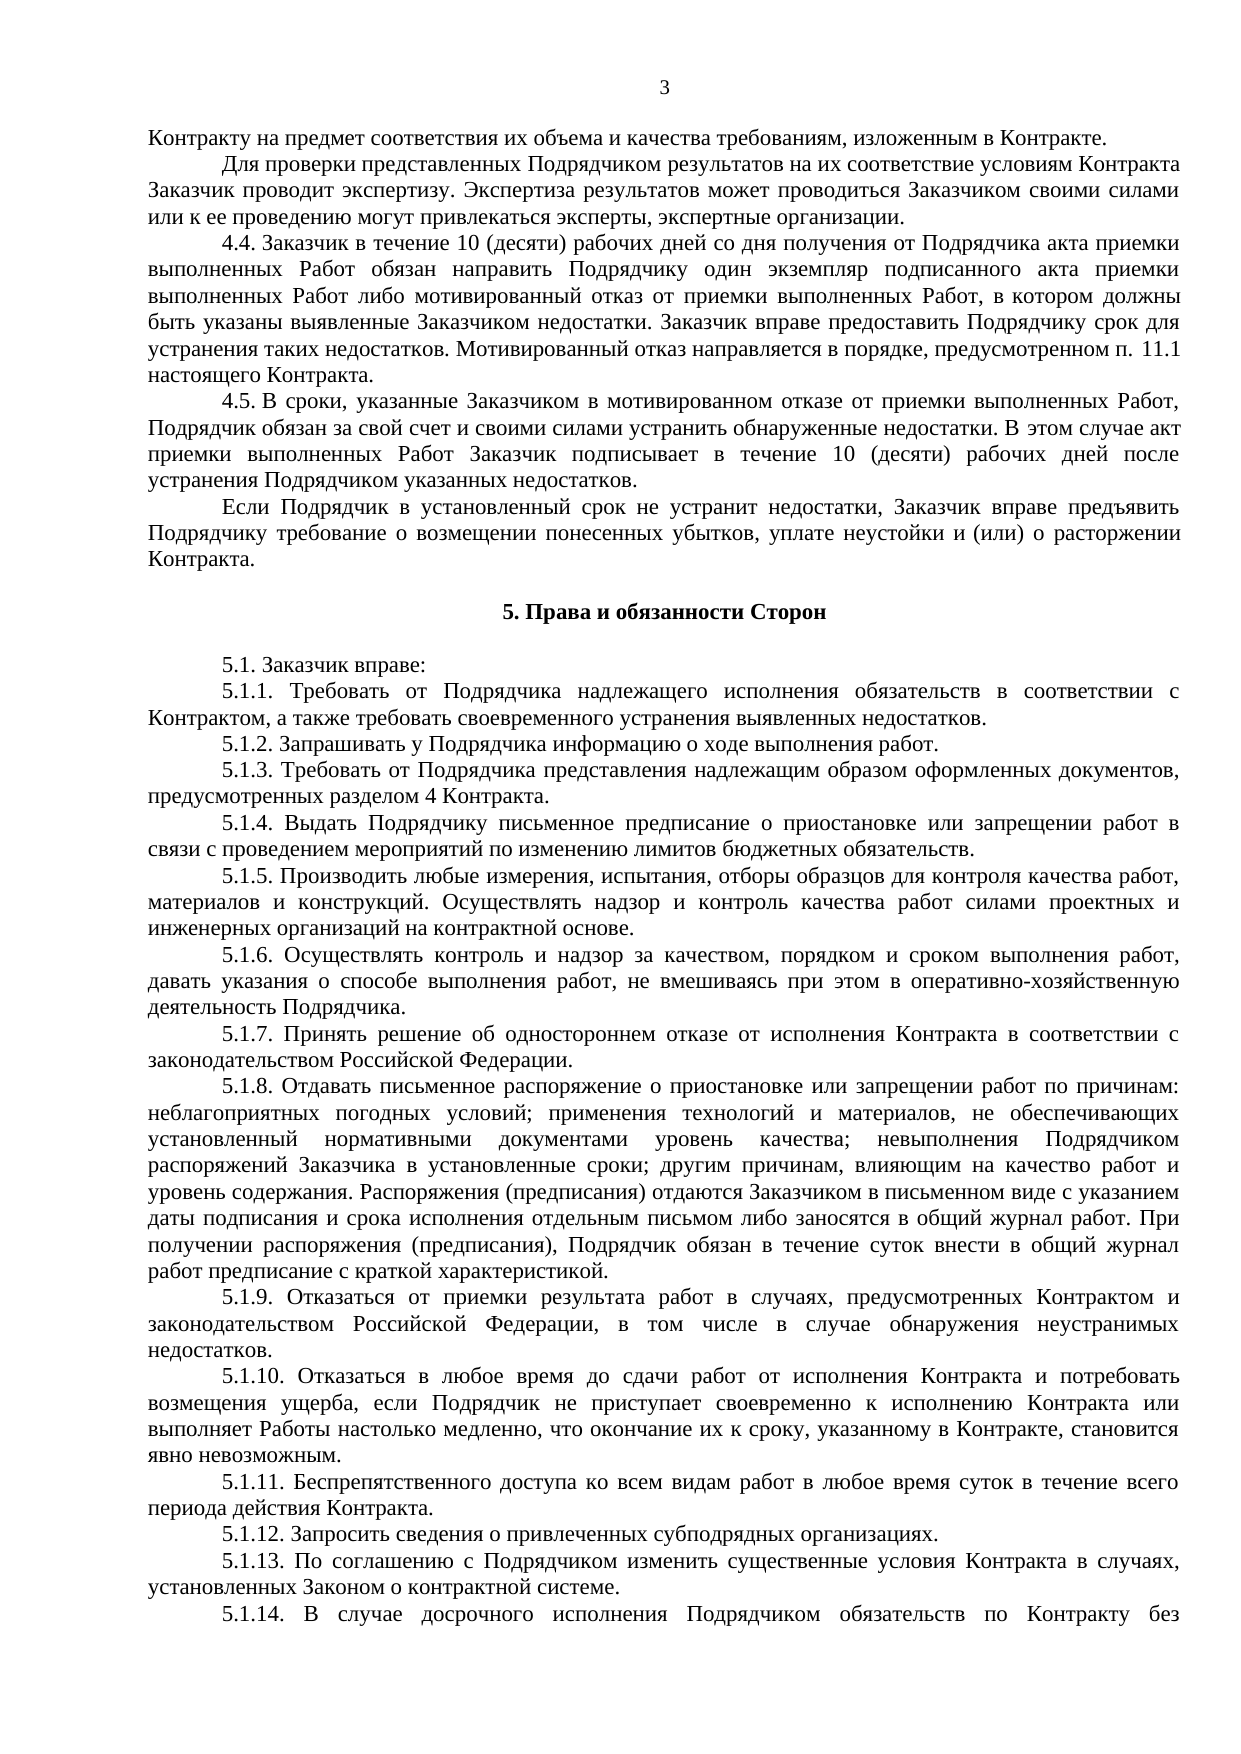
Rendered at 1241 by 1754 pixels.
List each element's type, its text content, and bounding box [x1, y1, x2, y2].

text 5.1.8. Отдавать письменное распоряжение о приостановке или запрещении работ по причинам: неблагоприятных погодных условий; применения технологий и материалов, не обеспечивающих установленный нормативными документами уровень качества; невыполнения Подрядчиком распоряжений Заказчика в установленные сроки; другим причинам, влияющим на качество работ и уровень содержания. Распоряжения (предписания) отдаются Заказчиком в письменном виде с указанием даты подписания и срока исполнения отдельным письмом либо заносятся в общий журнал работ. При получении распоряжения (предписания), Подрядчик обязан в течение суток внести в общий журнал работ предписание с краткой характеристикой. [148, 1072, 1181, 1283]
text 5.1.4. Выдать Подрядчику письменное предписание о приостановке или запрещении работ в связи с проведением мероприятий по изменению лимитов бюджетных обязательств. [148, 809, 1181, 862]
text 5.1.1. Требовать от Подрядчика надлежащего исполнения обязательств в соответствии с Контрактом, а также требовать своевременного устранения выявленных недостатков. [148, 677, 1181, 730]
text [148, 1599, 1181, 1626]
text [148, 124, 1181, 150]
text 5.1. Заказчик вправе: [148, 651, 1181, 677]
text 5.1.13. По соглашению с Подрядчиком изменить существенные условия Контракта в случаях, установленных Законом о контрактной системе. [148, 1547, 1181, 1599]
text 5.1.2. Запрашивать у Подрядчика информацию о ходе выполнения работ. [148, 730, 1181, 756]
text 5.1.9. Отказаться от приемки результата работ в случаях, предусмотренных Контрактом и законодательством Российской Федерации, в том числе в случае обнаружения неустранимых недостатков. [148, 1283, 1181, 1362]
text 5.1.10. Отказаться в любое время до сдачи работ от исполнения Контракта и потребовать возмещения ущерба, если Подрядчик не приступает своевременно к исполнению Контракта или выполняет Работы настолько медленно, что окончание их к сроку, указанному в Контракте, становится явно невозможным. [148, 1362, 1181, 1468]
text 5. Права и обязанности Сторон [148, 598, 1181, 624]
text Для проверки представленных Подрядчиком результатов на их соответствие условиям Контракта Заказчик проводит экспертизу. Экспертиза результатов может проводиться Заказчиком своими силами или к ее проведению могут привлекаться эксперты, экспертные организации. [148, 150, 1181, 229]
text 4.5. В сроки, указанные Заказчиком в мотивированном отказе от приемки выполненных Работ, Подрядчик обязан за свой счет и своими силами устранить обнаруженные недостатки. В этом случае акт приемки выполненных Работ Заказчик подписывает в течение 10 (десяти) рабочих дней после устранения Подрядчиком указанных недостатков. [148, 387, 1181, 493]
text 5.1.5. Производить любые измерения, испытания, отборы образцов для контроля качества работ, материалов и конструкций. Осуществлять надзор и контроль качества работ силами проектных и инженерных организаций на контрактной основе. [148, 862, 1181, 941]
text Если Подрядчик в установленный срок не устранит недостатки, Заказчик вправе предъявить Подрядчику требование о возмещении понесенных убытков, уплате неустойки и (или) о расторжении Контракта. [148, 493, 1181, 572]
text 5.1.6. Осуществлять контроль и надзор за качеством, порядком и сроком выполнения работ, давать указания о способе выполнения работ, не вмешиваясь при этом в оперативно-хозяйственную деятельность Подрядчика. [148, 941, 1181, 1020]
text 5.1.12. Запросить сведения о привлеченных субподрядных организациях. [148, 1521, 1181, 1547]
text 5.1.11. Беспрепятственного доступа ко всем видам работ в любое время суток в течение всего периода действия Контракта. [148, 1468, 1181, 1521]
text 4.4. Заказчик в течение 10 (десяти) рабочих дней со дня получения от Подрядчика акта приемки выполненных Работ обязан направить Подрядчику один экземпляр подписанного акта приемки выполненных Работ либо мотивированный отказ от приемки выполненных Работ, в котором должны быть указаны выявленные Заказчиком недостатки. Заказчик вправе предоставить Подрядчику срок для устранения таких недостатков. Мотивированный отказ направляется в порядке, предусмотренном п. 11.1 настоящего Контракта. [148, 229, 1181, 387]
text 5.1.3. Требовать от Подрядчика представления надлежащим образом оформленных документов, предусмотренных разделом 4 Контракта. [148, 756, 1181, 809]
text 5.1.7. Принять решение об одностороннем отказе от исполнения Контракта в соответствии с законодательством Российской Федерации. [148, 1020, 1181, 1072]
